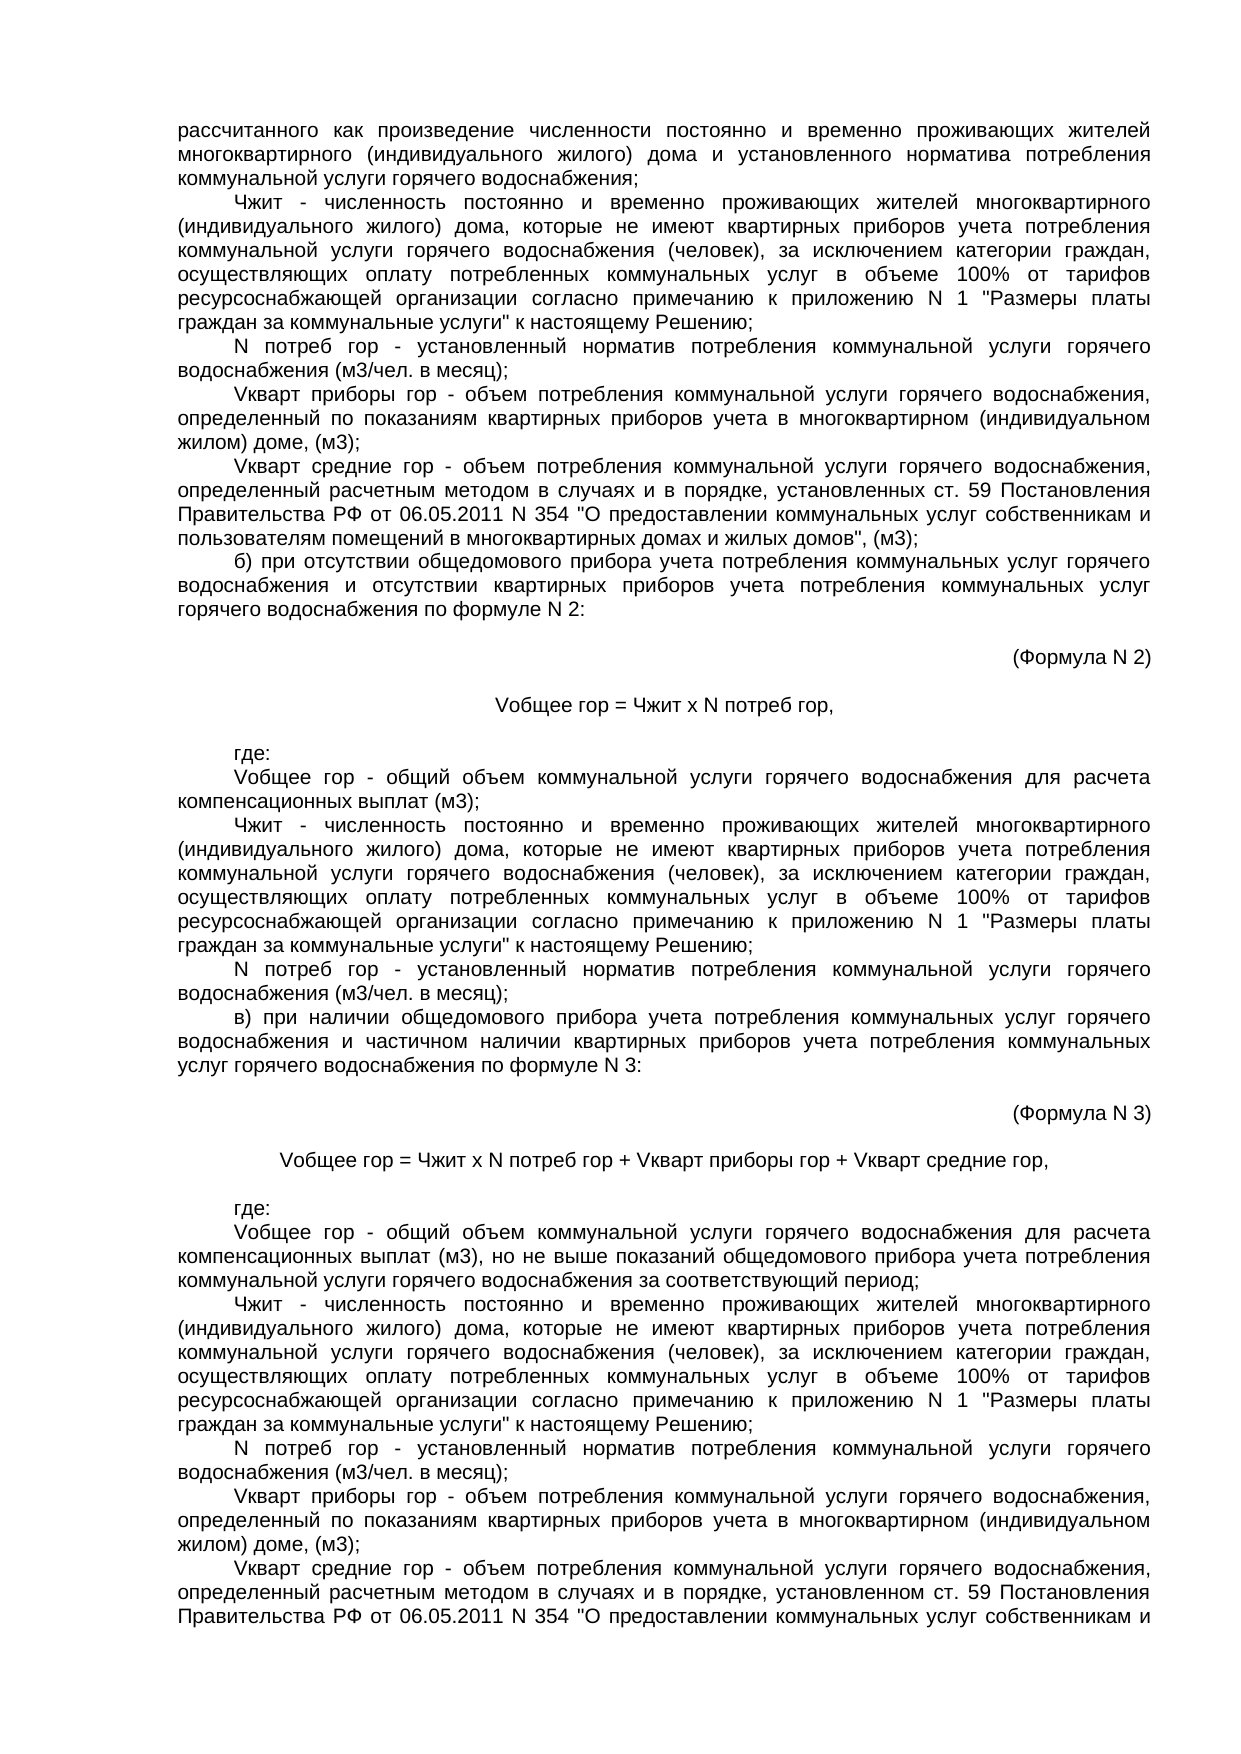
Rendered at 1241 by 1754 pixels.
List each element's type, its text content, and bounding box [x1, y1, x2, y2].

text в) при наличии общедомового прибора учета потребления коммунальных услуг горячего водоснабжения и частичном наличии квартирных приборов учета потребления коммунальных услуг горячего водоснабжения по формуле N 3: [177, 1004, 1152, 1076]
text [177, 118, 1152, 190]
text Vкварт приборы гор - объем потребления коммунальной услуги горячего водоснабжения, определенный по показаниям квартирных приборов учета в многоквартирном (индивидуальном жилом) доме, (м3); [177, 382, 1152, 453]
text N потреб гор - установленный норматив потребления коммунальной услуги горячего водоснабжения (м3/чел. в месяц); [177, 957, 1152, 1004]
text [177, 1556, 1152, 1627]
text б) при отсутствии общедомового прибора учета потребления коммунальных услуг горячего водоснабжения и отсутствии квартирных приборов учета потребления коммунальных услуг горячего водоснабжения по формуле N 2: [177, 549, 1152, 621]
text где: [177, 1196, 1152, 1220]
text Чжит - численность постоянно и временно проживающих жителей многоквартирного (индивидуального жилого) дома, которые не имеют квартирных приборов учета потребления коммунальной услуги горячего водоснабжения (человек), за исключением категории граждан, осуществляющих оплату потребленных коммунальных услуг в объеме 100% от тарифов ресурсоснабжающей организации согласно примечанию к приложению N 1 "Размеры платы граждан за коммунальные услуги" к настоящему Решению; [177, 1292, 1152, 1436]
text N потреб гор - установленный норматив потребления коммунальной услуги горячего водоснабжения (м3/чел. в месяц); [177, 1436, 1152, 1484]
text Vобщее гор = Чжит x N потреб гор, [177, 693, 1152, 717]
text Чжит - численность постоянно и временно проживающих жителей многоквартирного (индивидуального жилого) дома, которые не имеют квартирных приборов учета потребления коммунальной услуги горячего водоснабжения (человек), за исключением категории граждан, осуществляющих оплату потребленных коммунальных услуг в объеме 100% от тарифов ресурсоснабжающей организации согласно примечанию к приложению N 1 "Размеры платы граждан за коммунальные услуги" к настоящему Решению; [177, 190, 1152, 334]
text Vобщее гор = Чжит x N потреб гор + Vкварт приборы гор + Vкварт средние гор, [177, 1148, 1152, 1172]
text N потреб гор - установленный норматив потребления коммунальной услуги горячего водоснабжения (м3/чел. в месяц); [177, 334, 1152, 382]
text (Формула N 3) [177, 1100, 1152, 1124]
text Vкварт приборы гор - объем потребления коммунальной услуги горячего водоснабжения, определенный по показаниям квартирных приборов учета в многоквартирном (индивидуальном жилом) доме, (м3); [177, 1484, 1152, 1556]
text (Формула N 2) [177, 645, 1152, 669]
text Чжит - численность постоянно и временно проживающих жителей многоквартирного (индивидуального жилого) дома, которые не имеют квартирных приборов учета потребления коммунальной услуги горячего водоснабжения (человек), за исключением категории граждан, осуществляющих оплату потребленных коммунальных услуг в объеме 100% от тарифов ресурсоснабжающей организации согласно примечанию к приложению N 1 "Размеры платы граждан за коммунальные услуги" к настоящему Решению; [177, 813, 1152, 957]
text Vкварт средние гор - объем потребления коммунальной услуги горячего водоснабжения, определенный расчетным методом в случаях и в порядке, установленных ст. 59 Постановления Правительства РФ от 06.05.2011 N 354 "О предоставлении коммунальных услуг собственникам и пользователям помещений в многоквартирных домах и жилых домов", (м3); [177, 453, 1152, 549]
text где: [177, 741, 1152, 765]
text Vобщее гор - общий объем коммунальной услуги горячего водоснабжения для расчета компенсационных выплат (м3); [177, 765, 1152, 813]
